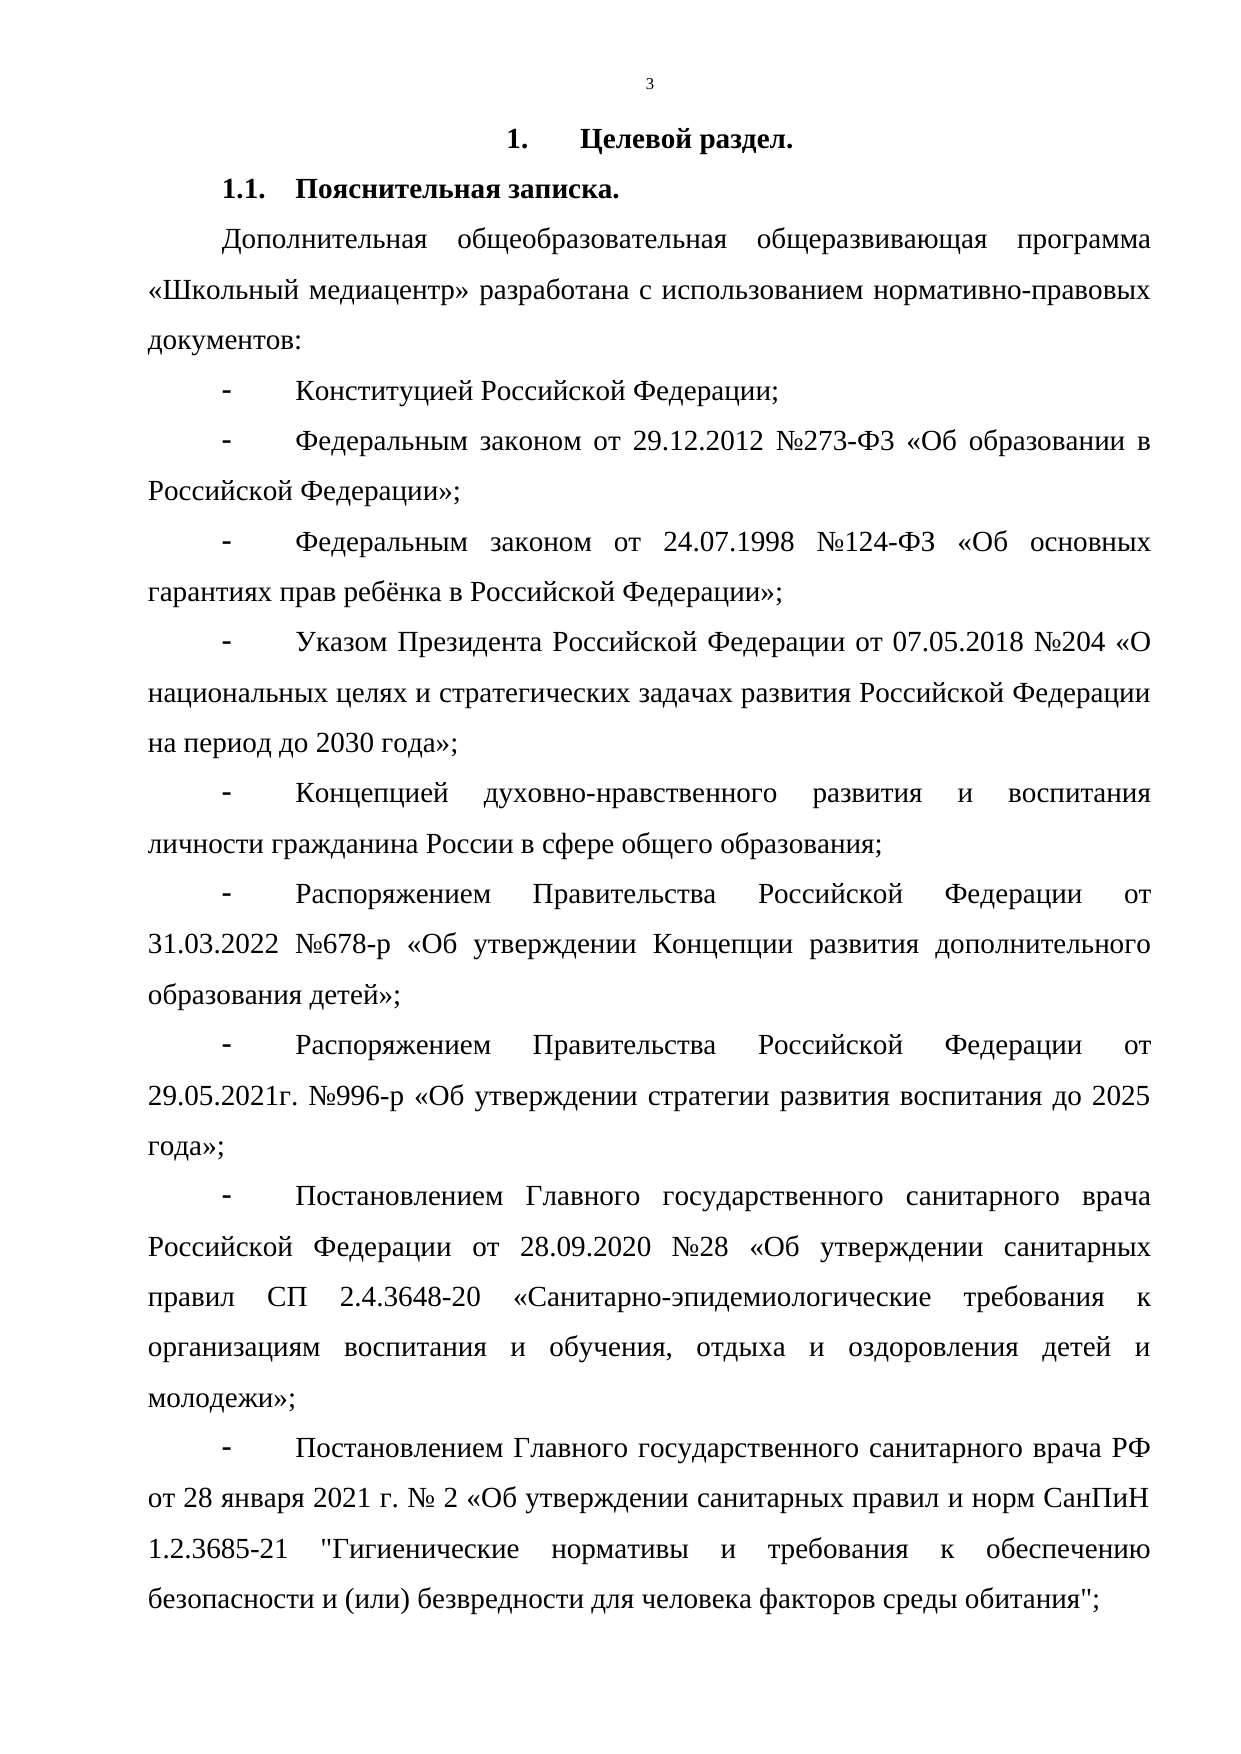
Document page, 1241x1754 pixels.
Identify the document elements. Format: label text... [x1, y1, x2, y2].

list Федеральным законом от 29.12.2012 №273-Ф3 «Об образовании в Российской Федерации»; [148, 423, 1152, 507]
list Целевой раздел. [148, 121, 1152, 154]
list Указом Президента Российской Федерации от 07.05.2018 №204 «О национальных целях и стратегических задачах развития Российской Федерации на период до 2030 года»; [148, 624, 1152, 759]
list Распоряжением Правительства Российской Федерации от 31.03.2022 №678-р «Об утверждении Концепции развития дополнительного образования детей»; [148, 876, 1152, 1011]
text Дополнительная общеобразовательная общеразвивающая программа «Школьный медиацентр» разработана с использованием нормативно-правовых документов: [148, 222, 1152, 356]
list Распоряжением Правительства Российской Федерации от 29.05.2021г. №996-р «Об утверждении стратегии развития воспитания до 2025 года»; [148, 1027, 1152, 1162]
list Пояснительная записка. [148, 171, 1152, 205]
list Концепцией духовно-нравственного развития и воспитания личности гражданина России в сфере общего образования; [148, 776, 1152, 859]
list Постановлением Главного государственного санитарного врача Российской Федерации от 28.09.2020 №28 «Об утверждении санитарных правил СП 2.4.3648-20 «Санитарно-эпидемиологические требования к организациям воспитания и обучения, отдыха и оздоровления детей и молодежи»; [148, 1178, 1152, 1413]
list Постановлением Главного государственного санитарного врача РФ от 28 января 2021 г. № 2 «Об утверждении санитарных правил и норм СанПиН 1.2.3685-21 "Гигиенические нормативы и требования к обеспечению безопасности и (или) безвредности для человека факторов среды обитания"; [148, 1430, 1152, 1614]
list Федеральным законом от 24.07.1998 №124-ФЗ «Об основных гарантиях прав ребёнка в Российской Федерации»; [148, 524, 1152, 608]
list Конституцией Российской Федерации; [148, 373, 1152, 406]
